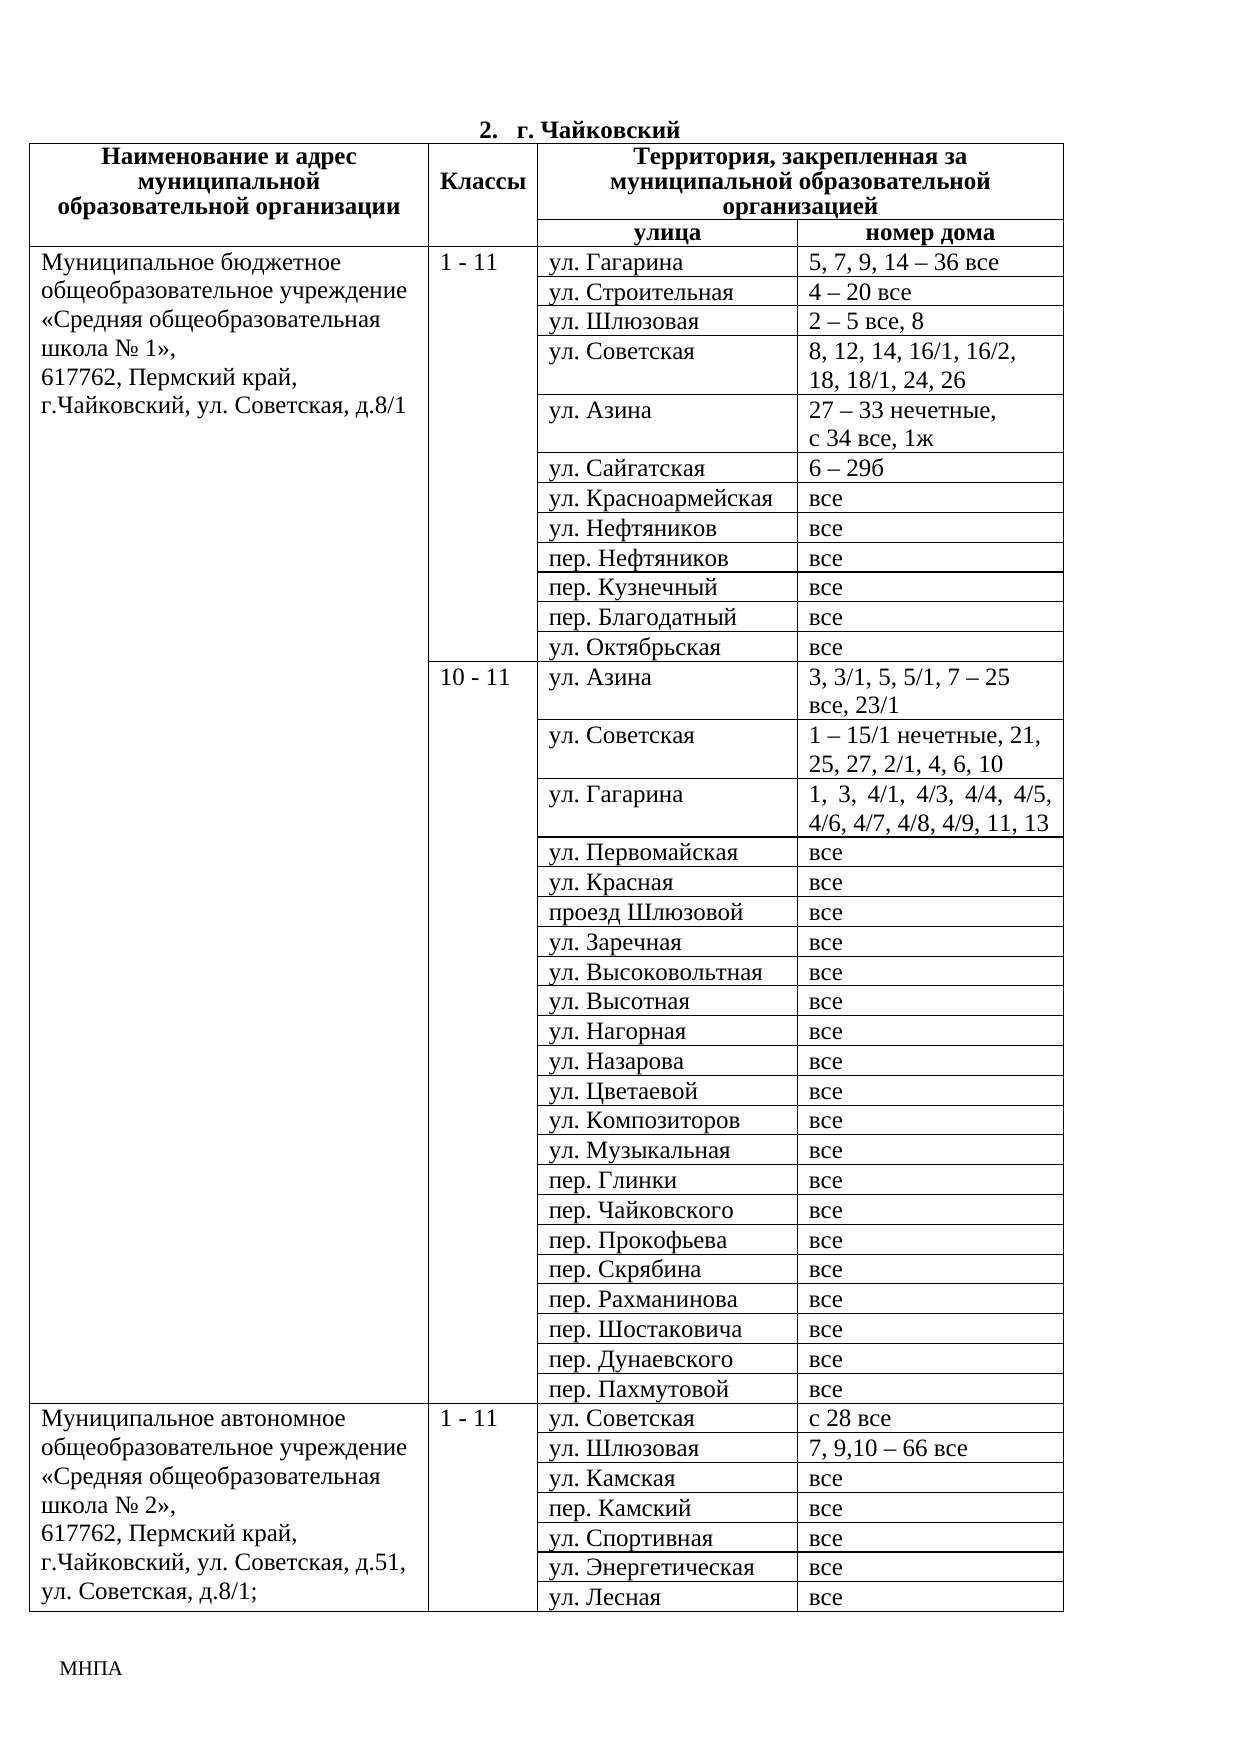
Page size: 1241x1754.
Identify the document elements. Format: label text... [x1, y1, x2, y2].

table_cell 4 – 20 все [798, 277, 1063, 305]
table_cell ул. Октябрьская [538, 632, 797, 661]
list г. Чайковский [97, 118, 1063, 143]
table_cell ул. Советская [538, 720, 797, 778]
table_cell ул. Заречная [538, 927, 797, 956]
table_cell все [798, 1135, 1063, 1164]
table_header Территория, закрепленная за муниципальной образовательной организацией [538, 144, 1063, 219]
table_cell 7, 9,10 – 66 все [798, 1433, 1063, 1462]
table_cell все [798, 1463, 1063, 1492]
table_header Классы [429, 144, 537, 246]
table_cell ул. Нагорная [538, 1016, 797, 1045]
table_cell 10 - 11 [429, 662, 537, 1402]
table_cell ул. Высоковольтная [538, 957, 797, 985]
table_cell 1 - 11 [429, 1404, 537, 1611]
table_cell 27 – 33 нечетные, с 34 все, 1ж [798, 395, 1063, 452]
table_cell ул. Назарова [538, 1046, 797, 1075]
table_cell все [798, 632, 1063, 661]
table_cell пер. Пахмутовой [538, 1374, 797, 1402]
table_cell 5, 7, 9, 14 – 36 все [798, 247, 1063, 276]
table_cell с 28 все [798, 1404, 1063, 1432]
table_cell все [798, 1255, 1063, 1283]
table_cell ул. Советская [538, 336, 797, 394]
table_cell ул. Азина [538, 662, 797, 719]
table_cell Муниципальное автономное общеобразовательное учреждение «Средняя общеобразовательная школа № 2», 617762, Пермский край, г.Чайковский, ул. Советская, д.51, ул. Советская, д.8/1; - структурное подразделение: 617762, Пермский край, г.Чайковский, ул.Азина, д.1/1 [30, 1404, 428, 1611]
table_cell пер. Нефтяников [538, 543, 797, 571]
table_cell все [798, 1553, 1063, 1581]
table_cell ул. Сайгатская [538, 453, 797, 482]
table_cell 6 – 29б [798, 453, 1063, 482]
table_cell все [798, 1046, 1063, 1075]
table_cell Муниципальное бюджетное общеобразовательное учреждение «Средняя общеобразовательная школа № 1», 617762, Пермский край, г.Чайковский, ул. Советская, д.8/1 [30, 247, 428, 1402]
table_cell ул. Спортивная [538, 1523, 797, 1551]
table_cell ул. Энергетическая [538, 1553, 797, 1581]
table_cell все [798, 986, 1063, 1015]
table_cell ул. Красноармейская [538, 483, 797, 512]
table_cell пер. Глинки [538, 1165, 797, 1194]
table_cell 1, 3, 4/1, 4/3, 4/4, 4/5, 4/6, 4/7, 4/8, 4/9, 11, 13 [798, 779, 1063, 836]
table_cell все [798, 1076, 1063, 1104]
table_cell все [798, 1374, 1063, 1402]
table_cell все [798, 1016, 1063, 1045]
table_cell все [798, 927, 1063, 956]
table_cell все [798, 1165, 1063, 1194]
table_cell ул. Гагарина [538, 247, 797, 276]
table_cell ул. Лесная [538, 1582, 797, 1611]
table_cell пер. Скрябина [538, 1255, 797, 1283]
table_cell номер дома [798, 220, 1063, 246]
table_cell все [798, 838, 1063, 866]
table_cell 1 – 15/1 нечетные, 21, 25, 27, 2/1, 4, 6, 10 [798, 720, 1063, 778]
table_cell все [798, 1523, 1063, 1551]
table_cell ул. Высотная [538, 986, 797, 1015]
table_cell пер. Шостаковича [538, 1314, 797, 1343]
table_cell ул. Шлюзовая [538, 1433, 797, 1462]
table_cell ул. Гагарина [538, 779, 797, 836]
table_cell пер. Рахманинова [538, 1284, 797, 1313]
table_cell все [798, 602, 1063, 631]
table_cell все [798, 573, 1063, 601]
table_cell пер. Прокофьева [538, 1225, 797, 1253]
table_cell пер. Камский [538, 1493, 797, 1522]
table_cell 1 - 11 [429, 247, 537, 661]
table_cell все [798, 1106, 1063, 1134]
table_cell все [798, 543, 1063, 571]
table_cell пер. Дунаевского [538, 1344, 797, 1373]
table_cell ул. Азина [538, 395, 797, 452]
table_cell ул. Цветаевой [538, 1076, 797, 1104]
table_cell ул. Музыкальная [538, 1135, 797, 1164]
table_cell 3, 3/1, 5, 5/1, 7 – 25 все, 23/1 [798, 662, 1063, 719]
table_cell ул. Камская [538, 1463, 797, 1492]
table_cell все [798, 513, 1063, 542]
table_cell все [798, 1493, 1063, 1522]
table_cell пер. Кузнечный [538, 573, 797, 601]
table_cell все [798, 957, 1063, 985]
table_cell все [798, 1582, 1063, 1611]
table_cell ул. Красная [538, 867, 797, 896]
table_cell ул. Советская [538, 1404, 797, 1432]
table_cell пер. Благодатный [538, 602, 797, 631]
table_cell все [798, 1314, 1063, 1343]
table_header Наименование и адрес муниципальной образовательной организации [30, 144, 428, 246]
table_cell улица [538, 220, 797, 246]
table_cell 2 – 5 все, 8 [798, 306, 1063, 335]
table_cell все [798, 1344, 1063, 1373]
table_cell ул. Композиторов [538, 1106, 797, 1134]
table_cell ул. Нефтяников [538, 513, 797, 542]
table_cell все [798, 483, 1063, 512]
table_cell ул. Шлюзовая [538, 306, 797, 335]
table_cell пер. Чайковского [538, 1195, 797, 1224]
table_cell все [798, 1195, 1063, 1224]
table_cell ул. Первомайская [538, 838, 797, 866]
table_cell все [798, 897, 1063, 926]
table_cell все [798, 1225, 1063, 1253]
table_cell все [798, 1284, 1063, 1313]
table_cell проезд Шлюзовой [538, 897, 797, 926]
table_cell все [798, 867, 1063, 896]
table_cell 8, 12, 14, 16/1, 16/2, 18, 18/1, 24, 26 [798, 336, 1063, 394]
table_cell ул. Строительная [538, 277, 797, 305]
